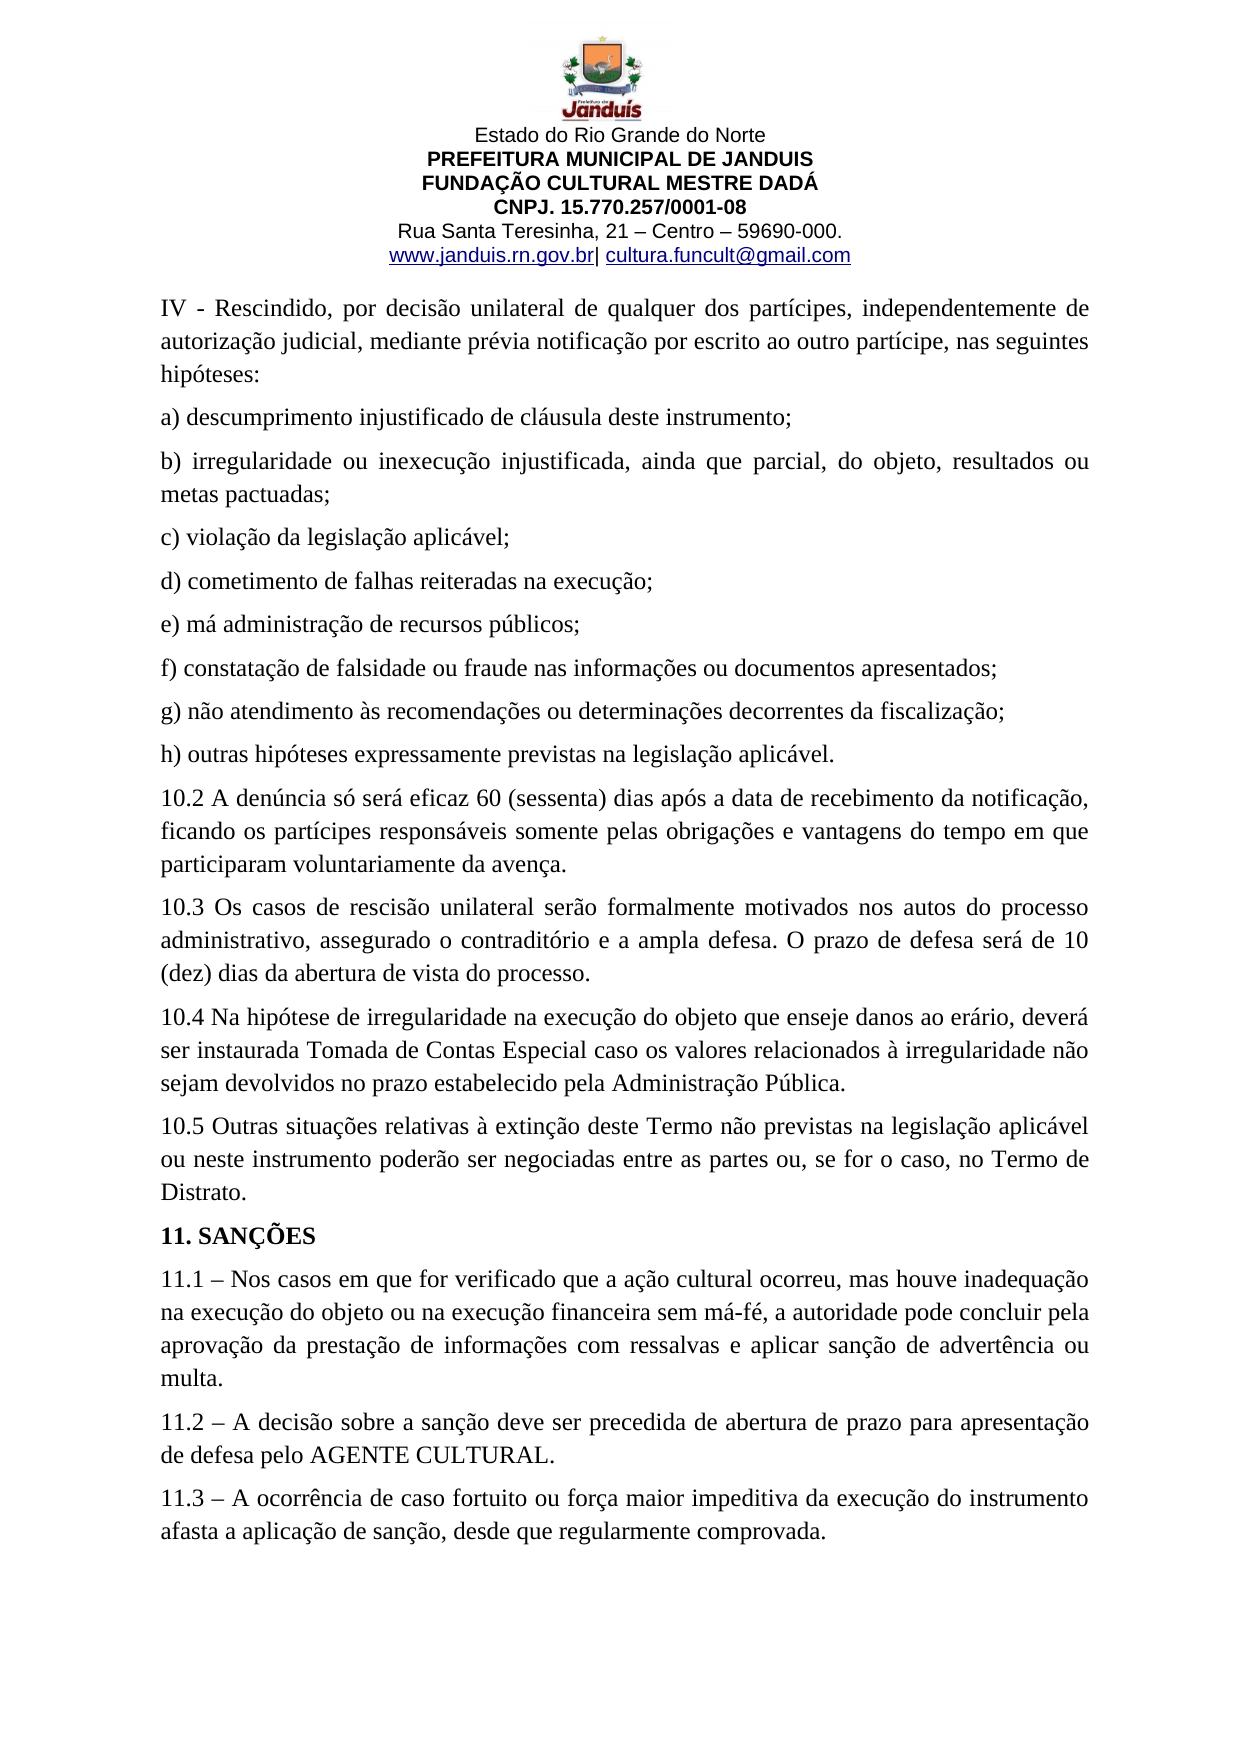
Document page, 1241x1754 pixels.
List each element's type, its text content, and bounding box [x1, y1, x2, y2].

picture [578, 136, 586, 142]
text 10.5 Outras situações relativas à extinção deste Termo não previstas na legislação aplicável ou neste instrumento poderão ser negociadas entre as partes ou, se for o caso, no Termo de Distrato. [160, 1111, 1090, 1206]
text d) cometimento de falhas reiteradas na execução; [160, 566, 1090, 594]
text h) outras hipóteses expressamente previstas na legislação aplicável. [160, 739, 1090, 768]
picture [596, 132, 602, 141]
text c) violação da legislação aplicável; [160, 522, 1090, 551]
picture [559, 132, 565, 141]
text a) descumprimento injustificado de cláusula deste instrumento; [160, 402, 1090, 431]
picture [648, 132, 653, 142]
picture [529, 15, 675, 142]
text 10.3 Os casos de rescisão unilateral serão formalmente motivados nos autos do processo administrativo, assegurado o contraditório e a ampla defesa. O prazo de defesa será de 10 (dez) dias da abertura de vista do processo. [160, 892, 1090, 987]
text b) irregularidade ou inexecução injustificada, ainda que parcial, do objeto, resultados ou metas pactuadas; [160, 446, 1090, 508]
text 11.1 – Nos casos em que for verificado que a ação cultural ocorreu, mas houve inadequação na execução do objeto ou na execução financeira sem má-fé, a autoridade pode concluir pela aprovação da prestação de informações com ressalvas e aplicar sanção de advertência ou multa. [160, 1264, 1090, 1392]
text 11. SANÇÕES [160, 1221, 1090, 1250]
text f) constatação de falsidade ou fraude nas informações ou documentos apresentados; [160, 653, 1090, 681]
text e) má administração de recursos públicos; [160, 609, 1090, 638]
text g) não atendimento às recomendações ou determinações decorrentes da fiscalização; [160, 696, 1090, 725]
text 10.4 Na hipótese de irregularidade na execução do objeto que enseje danos ao erário, deverá ser instaurada Tomada de Contas Especial caso os valores relacionados à irregularidade não sejam devolvidos no prazo estabelecido pela Administração Pública. [160, 1002, 1090, 1097]
text IV - Rescindido, por decisão unilateral de qualquer dos partícipes, independentemente de autorização judicial, mediante prévia notificação por escrito ao outro partícipe, nas seguintes hipóteses: [160, 293, 1090, 388]
picture [530, 132, 536, 141]
text 11.3 – A ocorrência de caso fortuito ou força maior impeditiva da execução do instrumento afasta a aplicação de sanção, desde que regularmente comprovada. [160, 1483, 1090, 1545]
picture [578, 129, 586, 135]
text 10.2 A denúncia só será eficaz 60 (sessenta) dias após a data de recebimento da notificação, ficando os partícipes responsáveis somente pelas obrigações e vantagens do tempo em que participaram voluntariamente da avença. [160, 783, 1090, 878]
text 11.2 – A decisão sobre a sanção deve ser precedida de abertura de prazo para apresentação de defesa pelo AGENTE CULTURAL. [160, 1407, 1090, 1469]
